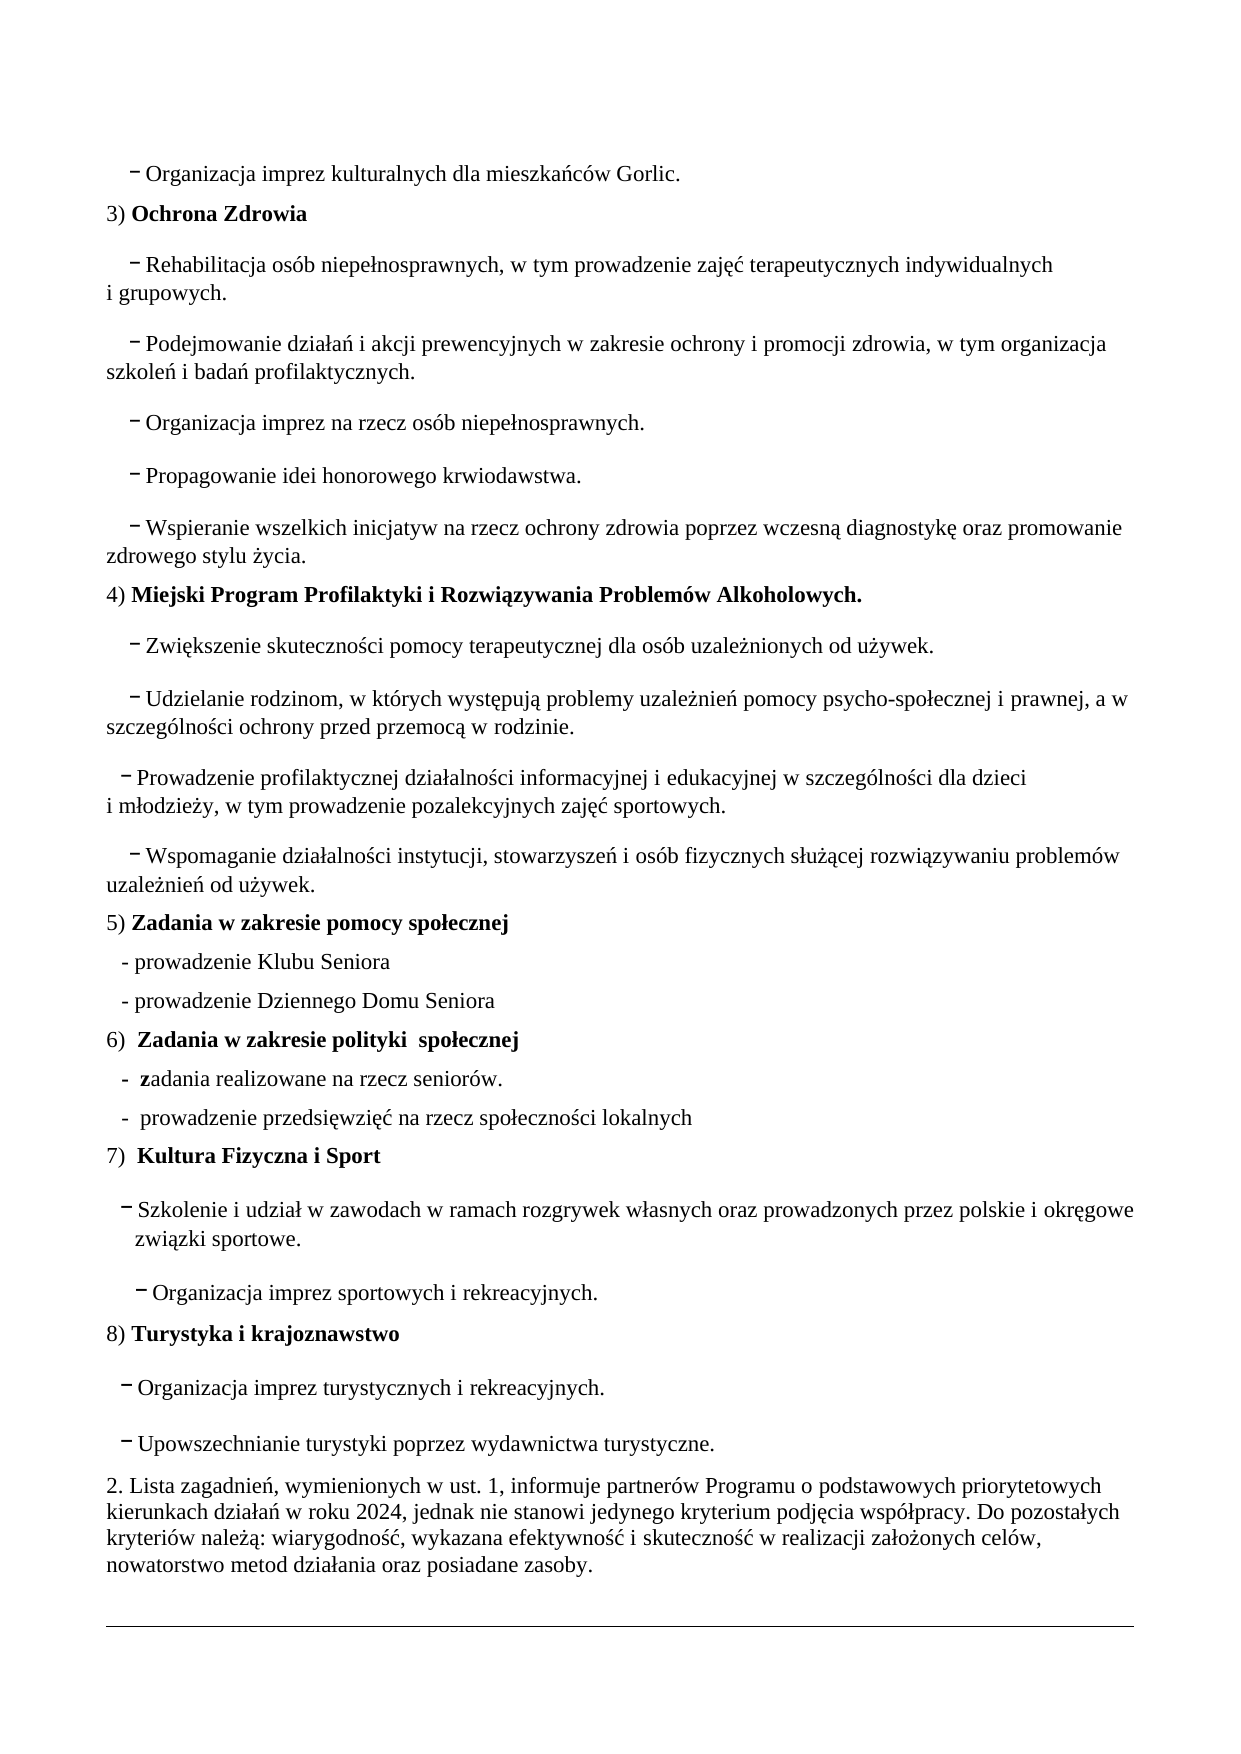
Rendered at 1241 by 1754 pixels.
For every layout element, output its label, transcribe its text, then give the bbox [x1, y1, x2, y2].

text 2. Lista zagadnień, wymienionych w ust. 1, informuje partnerów Programu o podstawowych priorytetowych kierunkach działań w roku 2024, jednak nie stanowi jedynego kryterium podjęcia współpracy. Do pozostałych kryteriów należą: wiarygodność, wykazana efektywność i skuteczność w realizacji założonych celów, nowatorstwo metod działania oraz posiadane zasoby. [106, 1472, 1134, 1577]
text ᠆ Szkolenie i udział w zawodach w ramach rozgrywek własnych oraz prowadzonych przez polskie i okręgowe związki sportowe. [106, 1181, 1134, 1252]
text 7) Kultura Fizyczna i Sport [106, 1143, 1134, 1169]
text - zadania realizowane na rzecz seniorów. [106, 1065, 1134, 1091]
text ᠆ Udzielanie rodzinom, w których występują problemy uzależnień pomocy psycho-społecznej i prawnej, a w szczególności ochrony przed przemocą w rodzinie. [106, 673, 1134, 739]
text 6) Zadania w zakresie polityki społecznej [106, 1026, 1134, 1052]
text ᠆ Organizacja imprez turystycznych i rekreacyjnych. [106, 1359, 1134, 1403]
text - prowadzenie Klubu Seniora [106, 948, 1134, 975]
text - prowadzenie przedsięwzięć na rzecz społeczności lokalnych [106, 1104, 1134, 1130]
text ᠆ Organizacja imprez kulturalnych dla mieszkańców Gorlic. [106, 148, 1134, 188]
text - prowadzenie Dziennego Domu Seniora [106, 987, 1134, 1013]
text ᠆ Organizacja imprez na rzecz osób niepełnosprawnych. [106, 397, 1134, 437]
text ᠆ Podejmowanie działań i akcji prewencyjnych w zakresie ochrony i promocji zdrowia, w tym organizacja szkoleń i badań profilaktycznych. [106, 318, 1134, 384]
text 5) Zadania w zakresie pomocy społecznej [106, 909, 1134, 936]
text ᠆ Prowadzenie profilaktycznej działalności informacyjnej i edukacyjnej w szczególności dla dzieci i młodzieży, w tym prowadzenie pozalekcyjnych zajęć sportowych. [106, 752, 1134, 818]
text 4) Miejski Program Profilaktyki i Rozwiązywania Problemów Alkoholowych. [106, 581, 1134, 607]
text ᠆ Wspieranie wszelkich inicjatyw na rzecz ochrony zdrowia poprzez wczesną diagnostykę oraz promowanie zdrowego stylu życia. [106, 502, 1134, 569]
text ᠆ Rehabilitacja osób niepełnosprawnych, w tym prowadzenie zajęć terapeutycznych indywidualnych i grupowych. [106, 239, 1134, 306]
text 8) Turystyka i krajoznawstwo [106, 1320, 1134, 1347]
text ᠆ Zwiększenie skuteczności pomocy terapeutycznej dla osób uzależnionych od używek. [106, 620, 1134, 660]
text ᠆ Wspomaganie działalności instytucji, stowarzyszeń i osób fizycznych służącej rozwiązywaniu problemów uzależnień od używek. [106, 831, 1134, 897]
text 3) Ochrona Zdrowia [106, 200, 1134, 227]
text ᠆ Upowszechnianie turystyki poprzez wydawnictwa turystyczne. [106, 1415, 1134, 1459]
text ᠆ Propagowanie idei honorowego krwiodawstwa. [106, 449, 1134, 490]
text ᠆ Organizacja imprez sportowych i rekreacyjnych. [106, 1264, 1134, 1308]
